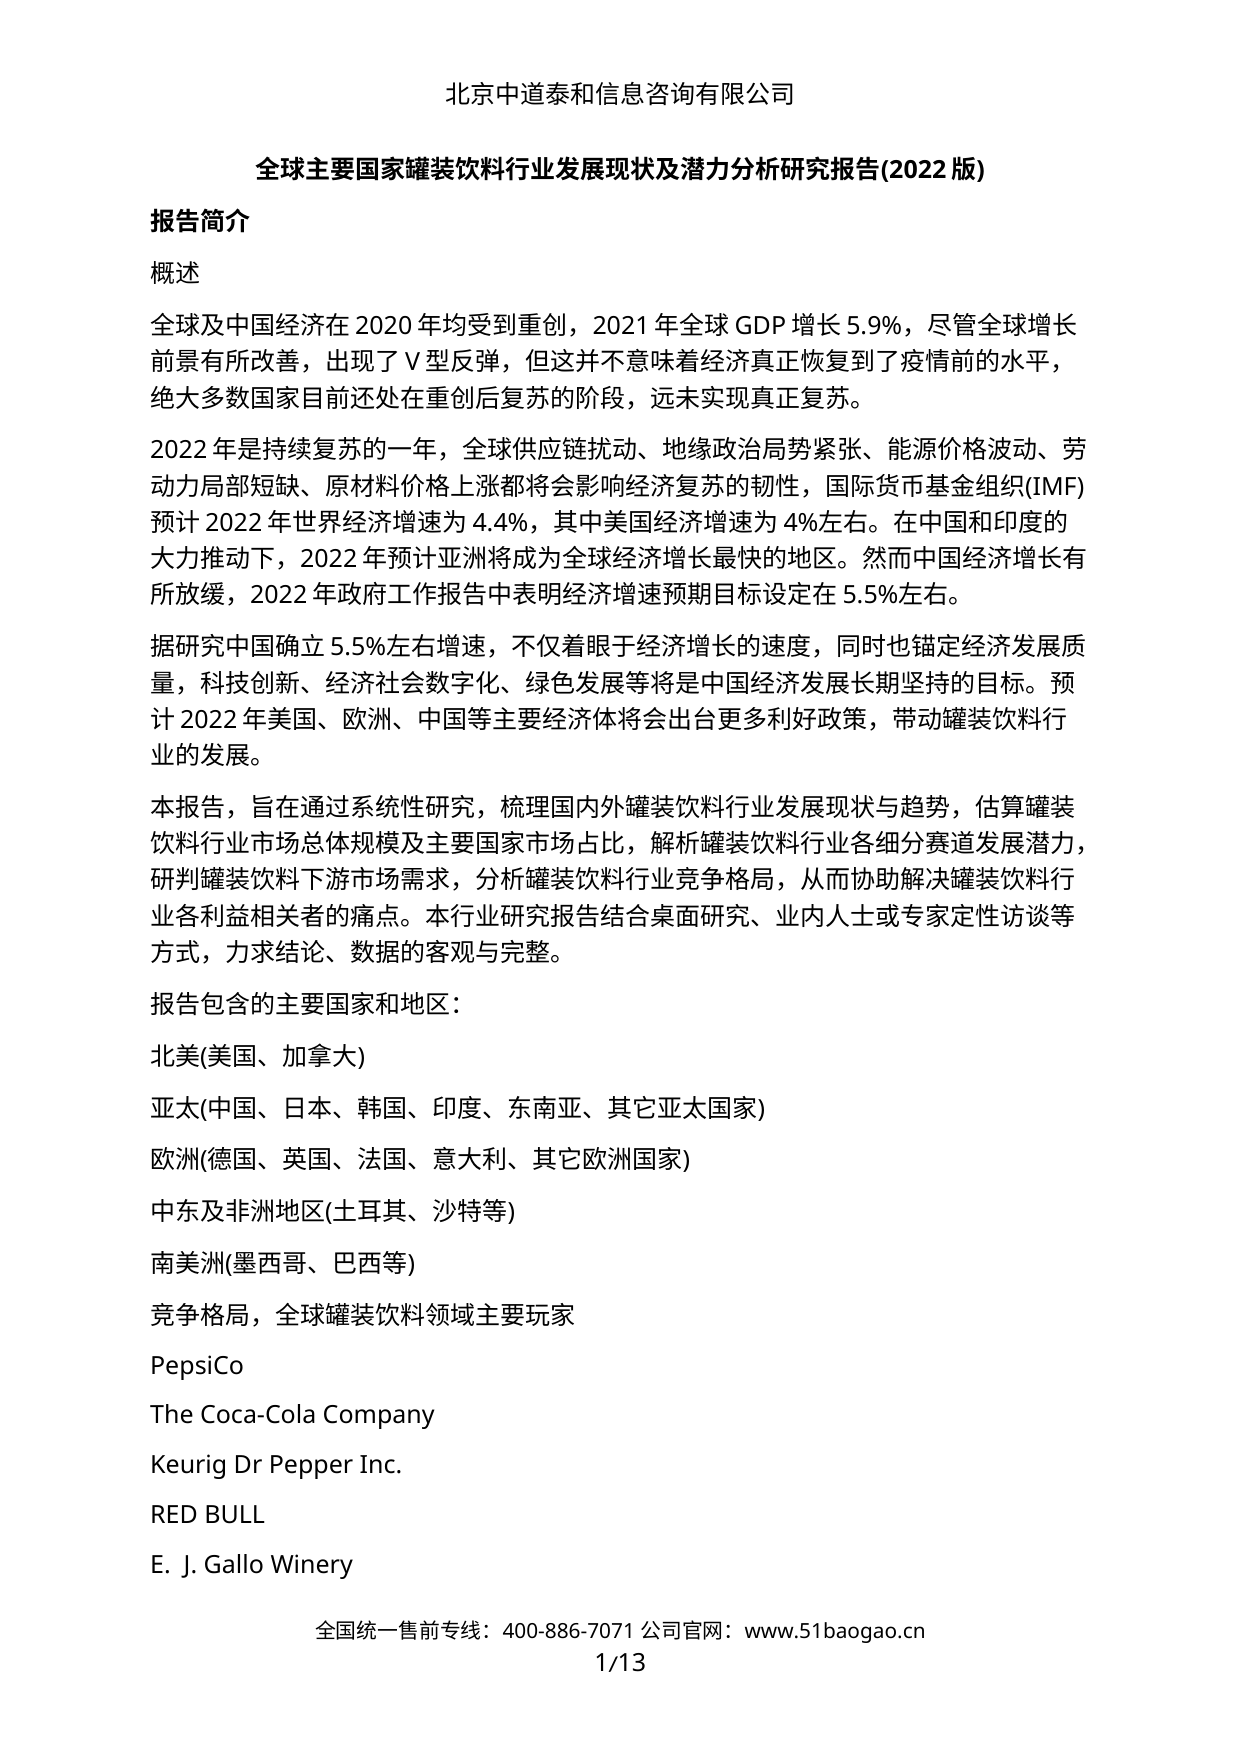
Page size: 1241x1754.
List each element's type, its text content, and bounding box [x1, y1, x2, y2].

text 2022年是持续复苏的一年，全球供应链扰动、地缘政治局势紧张、能源价格波动、劳动力局部短缺、原材料价格上涨都将会影响经济复苏的韧性，国际货币基金组织(IMF)预计2022年世界经济增速为4.4%，其中美国经济增速为4%左右。在中国和印度的大力推动下，2022年预计亚洲将成为全球经济增长最快的地区。然而中国经济增长有所放缓，2022年政府工作报告中表明经济增速预期目标设定在5.5%左右。 [150, 430, 1090, 611]
text 中东及非洲地区(土耳其、沙特等) [150, 1192, 1090, 1228]
text PepsiCo [150, 1347, 1090, 1382]
text 全球主要国家罐装饮料行业发展现状及潜力分析研究报告(2022版) [150, 150, 1090, 186]
text 据研究中国确立5.5%左右增速，不仅着眼于经济增长的速度，同时也锚定经济发展质量，科技创新、经济社会数字化、绿色发展等将是中国经济发展长期坚持的目标。预计2022年美国、欧洲、中国等主要经济体将会出台更多利好政策，带动罐装饮料行业的发展。 [150, 627, 1090, 772]
text 全球及中国经济在2020年均受到重创，2021年全球GDP增长5.9%，尽管全球增长前景有所改善，出现了V型反弹，但这并不意味着经济真正恢复到了疫情前的水平，绝大多数国家目前还处在重创后复苏的阶段，远未实现真正复苏。 [150, 306, 1090, 414]
text 报告简介 [150, 202, 1090, 238]
text 南美洲(墨西哥、巴西等) [150, 1244, 1090, 1280]
text E. J. Gallo Winery [150, 1546, 1090, 1580]
text 亚太(中国、日本、韩国、印度、东南亚、其它亚太国家) [150, 1088, 1090, 1124]
text 竞争格局，全球罐装饮料领域主要玩家 [150, 1296, 1090, 1332]
text 报告包含的主要国家和地区： [150, 984, 1090, 1021]
text 欧洲(德国、英国、法国、意大利、其它欧洲国家) [150, 1140, 1090, 1176]
text The Coca-Cola Company [150, 1397, 1090, 1431]
text 本报告，旨在通过系统性研究，梳理国内外罐装饮料行业发展现状与趋势，估算罐装饮料行业市场总体规模及主要国家市场占比，解析罐装饮料行业各细分赛道发展潜力，研判罐装饮料下游市场需求，分析罐装饮料行业竞争格局，从而协助解决罐装饮料行业各利益相关者的痛点。本行业研究报告结合桌面研究、业内人士或专家定性访谈等方式，力求结论、数据的客观与完整。 [150, 787, 1090, 969]
text RED BULL [150, 1497, 1090, 1531]
text Keurig Dr Pepper Inc. [150, 1447, 1090, 1481]
text 北美(美国、加拿大) [150, 1036, 1090, 1072]
text 概述 [150, 254, 1090, 290]
